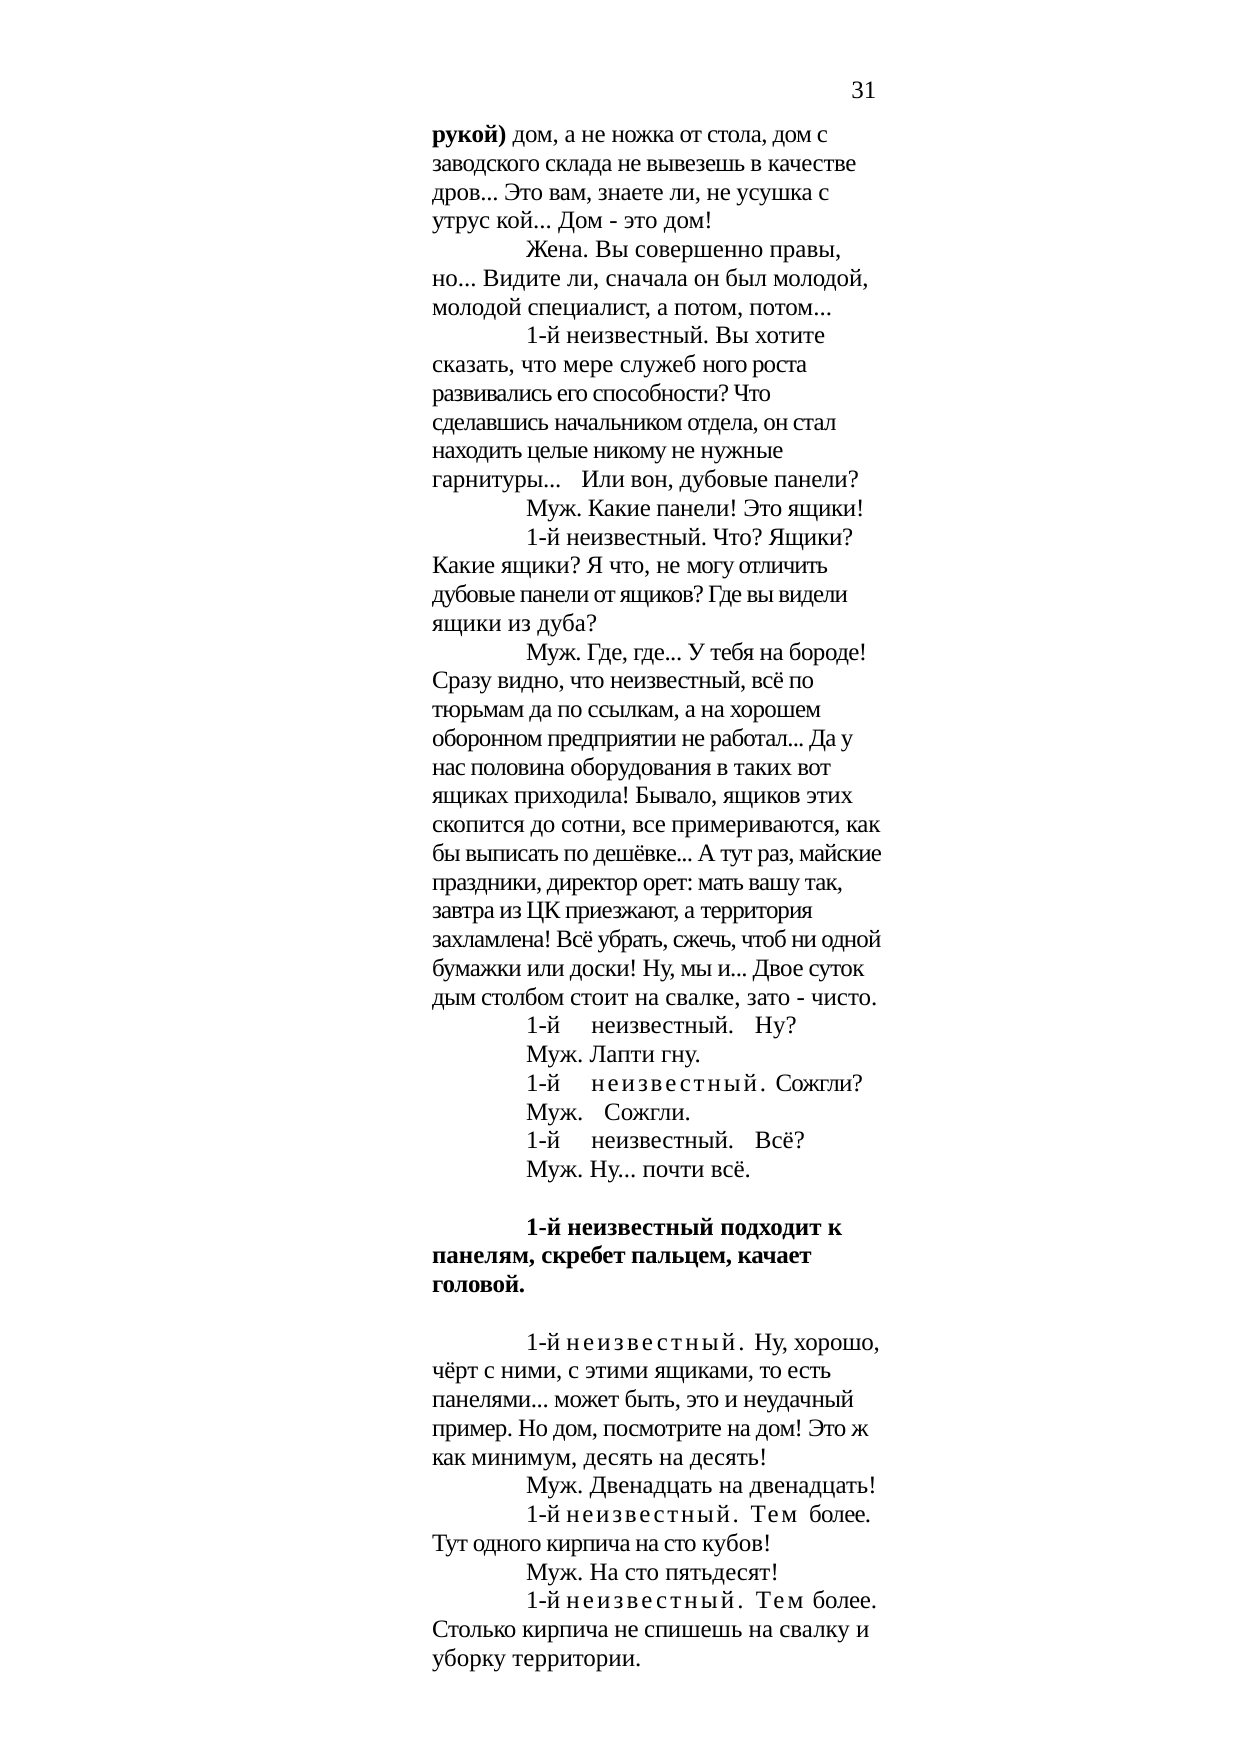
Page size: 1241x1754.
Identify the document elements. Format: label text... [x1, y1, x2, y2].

text Муж. Сожгли. [432, 1097, 891, 1126]
text 1-й неизвестный. Ну? [432, 1011, 891, 1039]
text 1-й неизвестный. Сожгли? [432, 1068, 891, 1097]
text Муж. Какие панели! Это ящики! [432, 493, 891, 522]
text Муж. Двенадцать на двенадцать! [432, 1471, 891, 1499]
text Жена. Вы совершенно правы, но... Видите ли, сначала он был молодой, молодой специалист, а потом, потом... [432, 234, 891, 321]
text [432, 119, 891, 234]
text Муж. На сто пятьдесят! [432, 1557, 891, 1586]
text Муж. Ну... почти всё. [432, 1154, 891, 1183]
text Муж. Где, где... У тебя на бороде! Сразу видно, что неизвестный, всё по тюрьмам да по ссылкам, а на хорошем оборонном предприятии не работал... Да у нас половина оборудования в таких вот ящиках приходила! Бывало, ящиков этих скопится до сотни, все примериваются, как бы выписать по дешёвке... А тут раз, майские праздники, директор орет: мать вашу так, завтра из ЦК приезжают, а территория захламлена! Всё убрать, сжечь, чтоб ни одной бумажки или доски! Ну, мы и... Двое суток дым столбом стоит на свалке, зато - чисто. [432, 637, 891, 1011]
text Муж. Лапти гну. [432, 1039, 891, 1068]
text 1-й неизвестный. Всё? [432, 1126, 891, 1154]
text 1-й неизвестный. Ну, хорошо, чёрт с ними, с этими ящиками, то есть панелями... может быть, это и неудачный пример. Но дом, посмотрите на дом! Это ж как минимум, десять на десять! [432, 1327, 891, 1471]
text 1-й неизвестный. Тем более. Тут одного кирпича на сто кубов! [432, 1499, 891, 1557]
text 1-й неизвестный. Вы хотите сказать, что мере служеб ного роста развивались его способности? Что сделавшись начальником отдела, он стал находить целые никому не нужные гарнитуры... Или вон, дубовые панели? [432, 321, 891, 493]
text 1-й неизвестный подходит к панелям, скребет пальцем, качает головой. [432, 1212, 891, 1298]
text 1-й неизвестный. Тем более. Столько кирпича не спишешь на свалку и уборку территории. [432, 1586, 891, 1672]
text 1-й неизвестный. Что? Ящики? Какие ящики? Я что, не могу отличить дубовые панели от ящиков? Где вы видели ящики из дуба? [432, 522, 891, 637]
